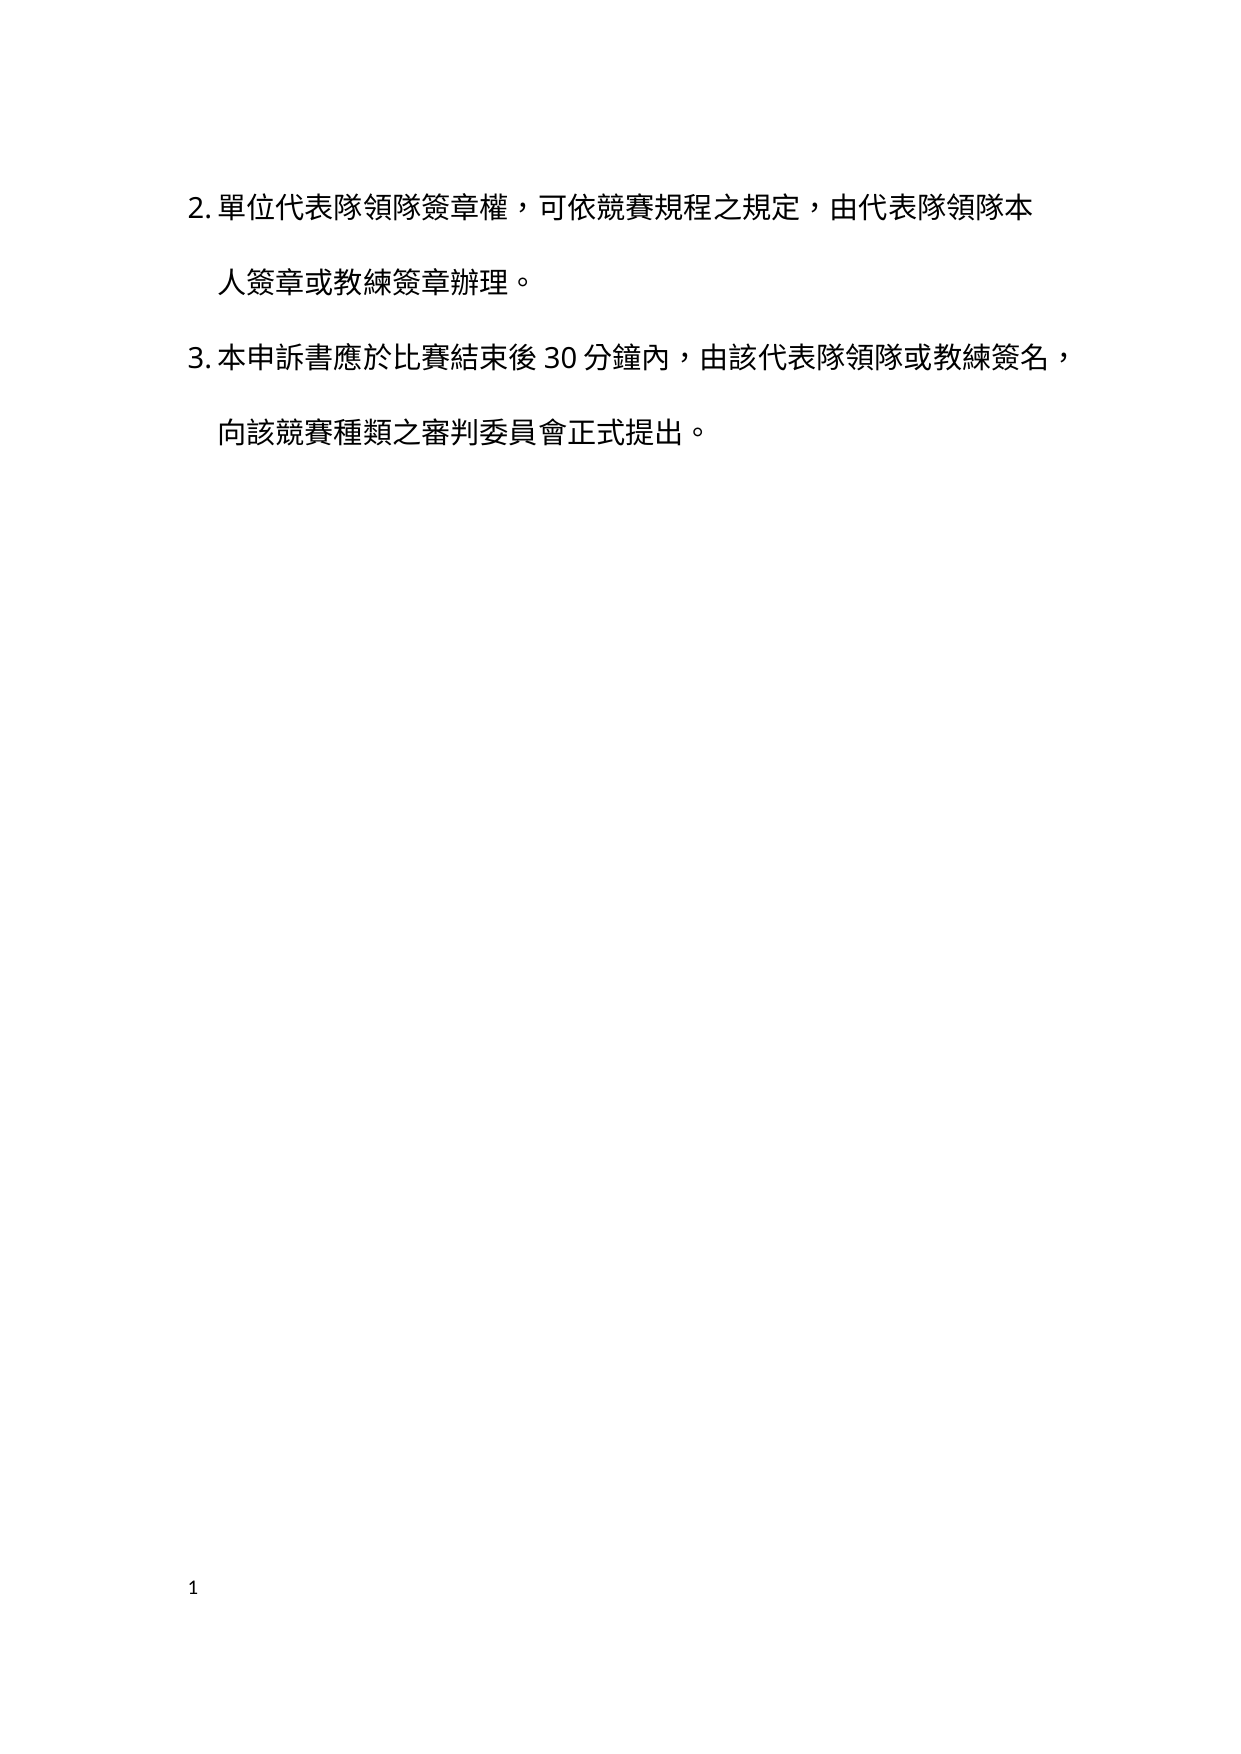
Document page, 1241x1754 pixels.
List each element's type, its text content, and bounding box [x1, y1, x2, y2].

list 本申訴書應於比賽結束後30分鐘內，由該代表隊領隊或教練簽名，向該競賽種類之審判委員會正式提出。 [187, 318, 1053, 468]
list 單位代表隊領隊簽章權，可依競賽規程之規定，由代表隊領隊本人簽章或教練簽章辦理。 [187, 168, 1053, 318]
